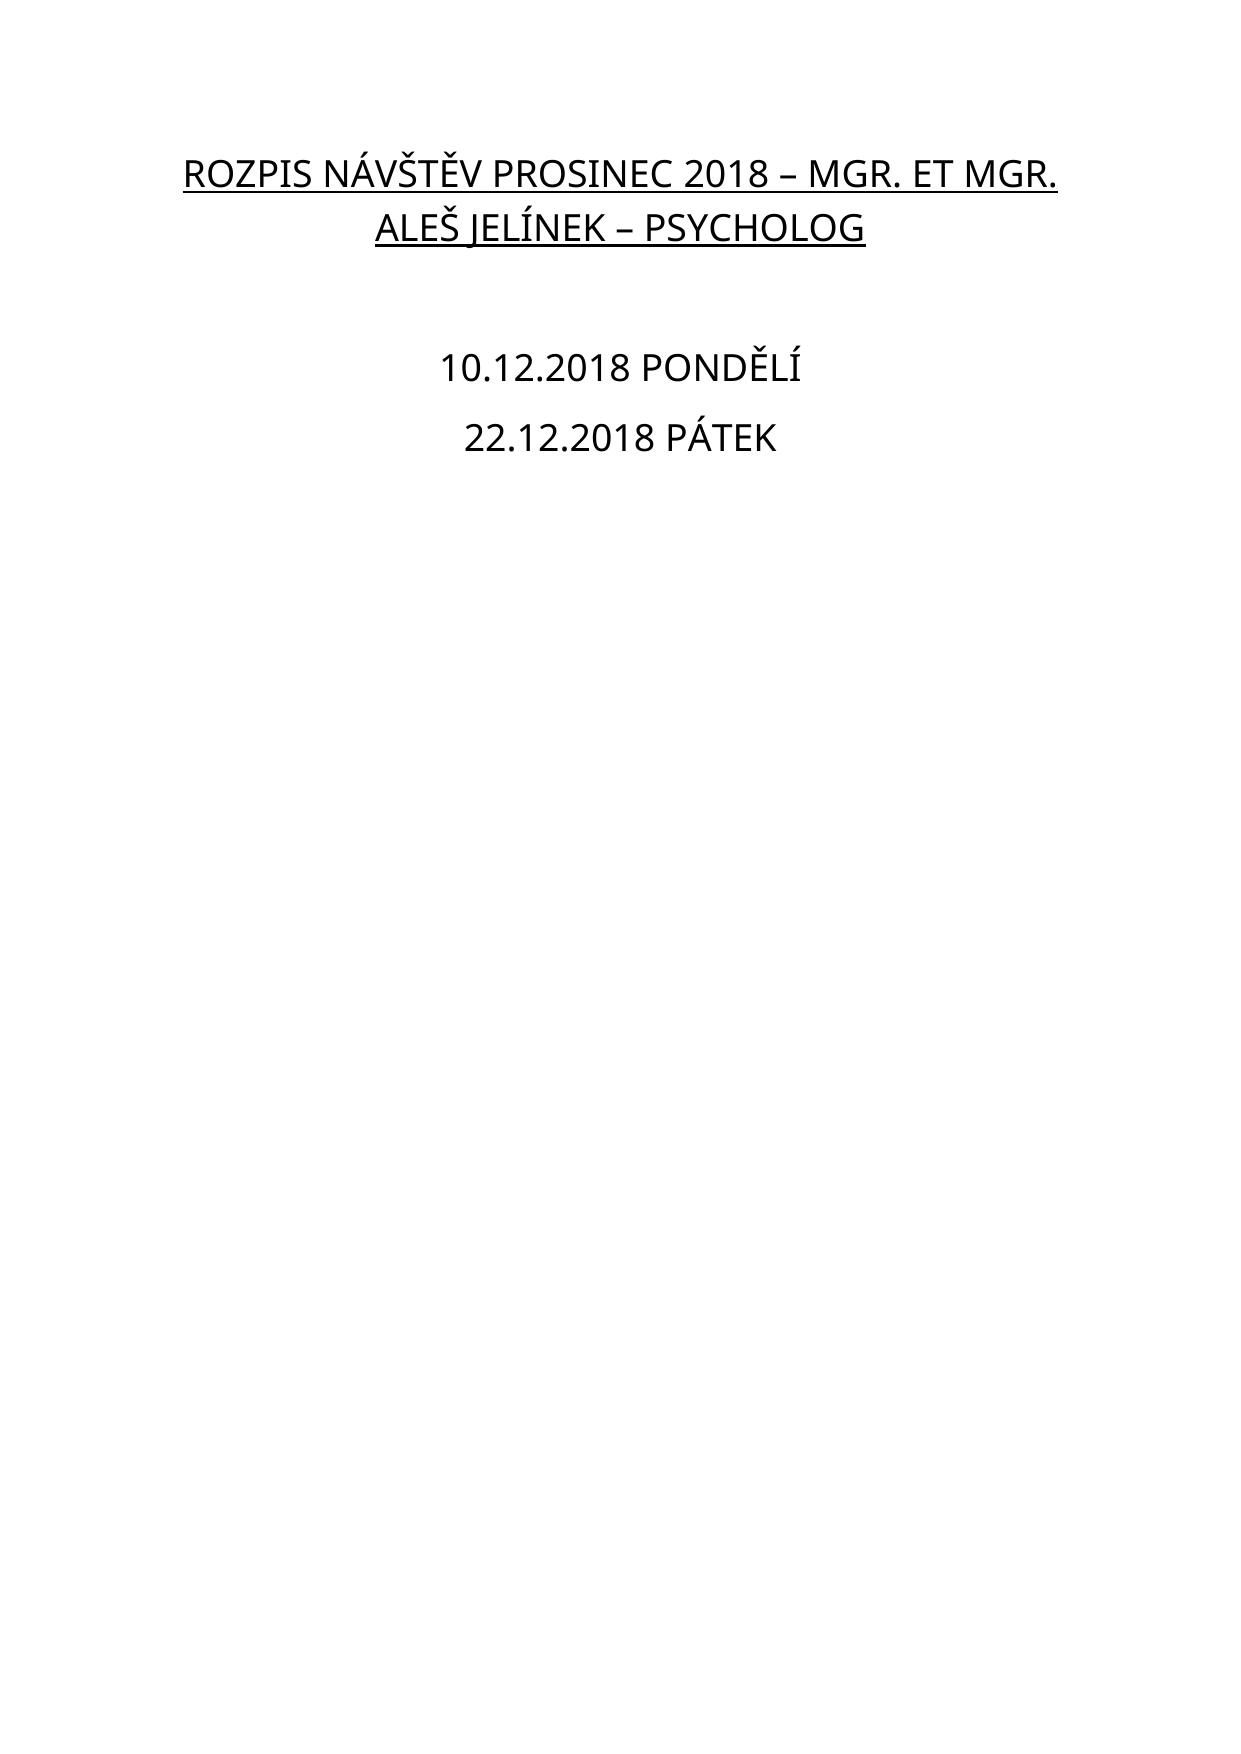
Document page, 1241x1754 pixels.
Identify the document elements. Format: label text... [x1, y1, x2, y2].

text 10.12.2018 PONDĚLÍ [148, 342, 1093, 393]
text 22.12.2018 PÁTEK [148, 412, 1093, 463]
text ROZPIS NÁVŠTĚV PROSINEC 2018 – MGR. ET MGR. ALEŠ JELÍNEK – PSYCHOLOG [148, 148, 1093, 252]
